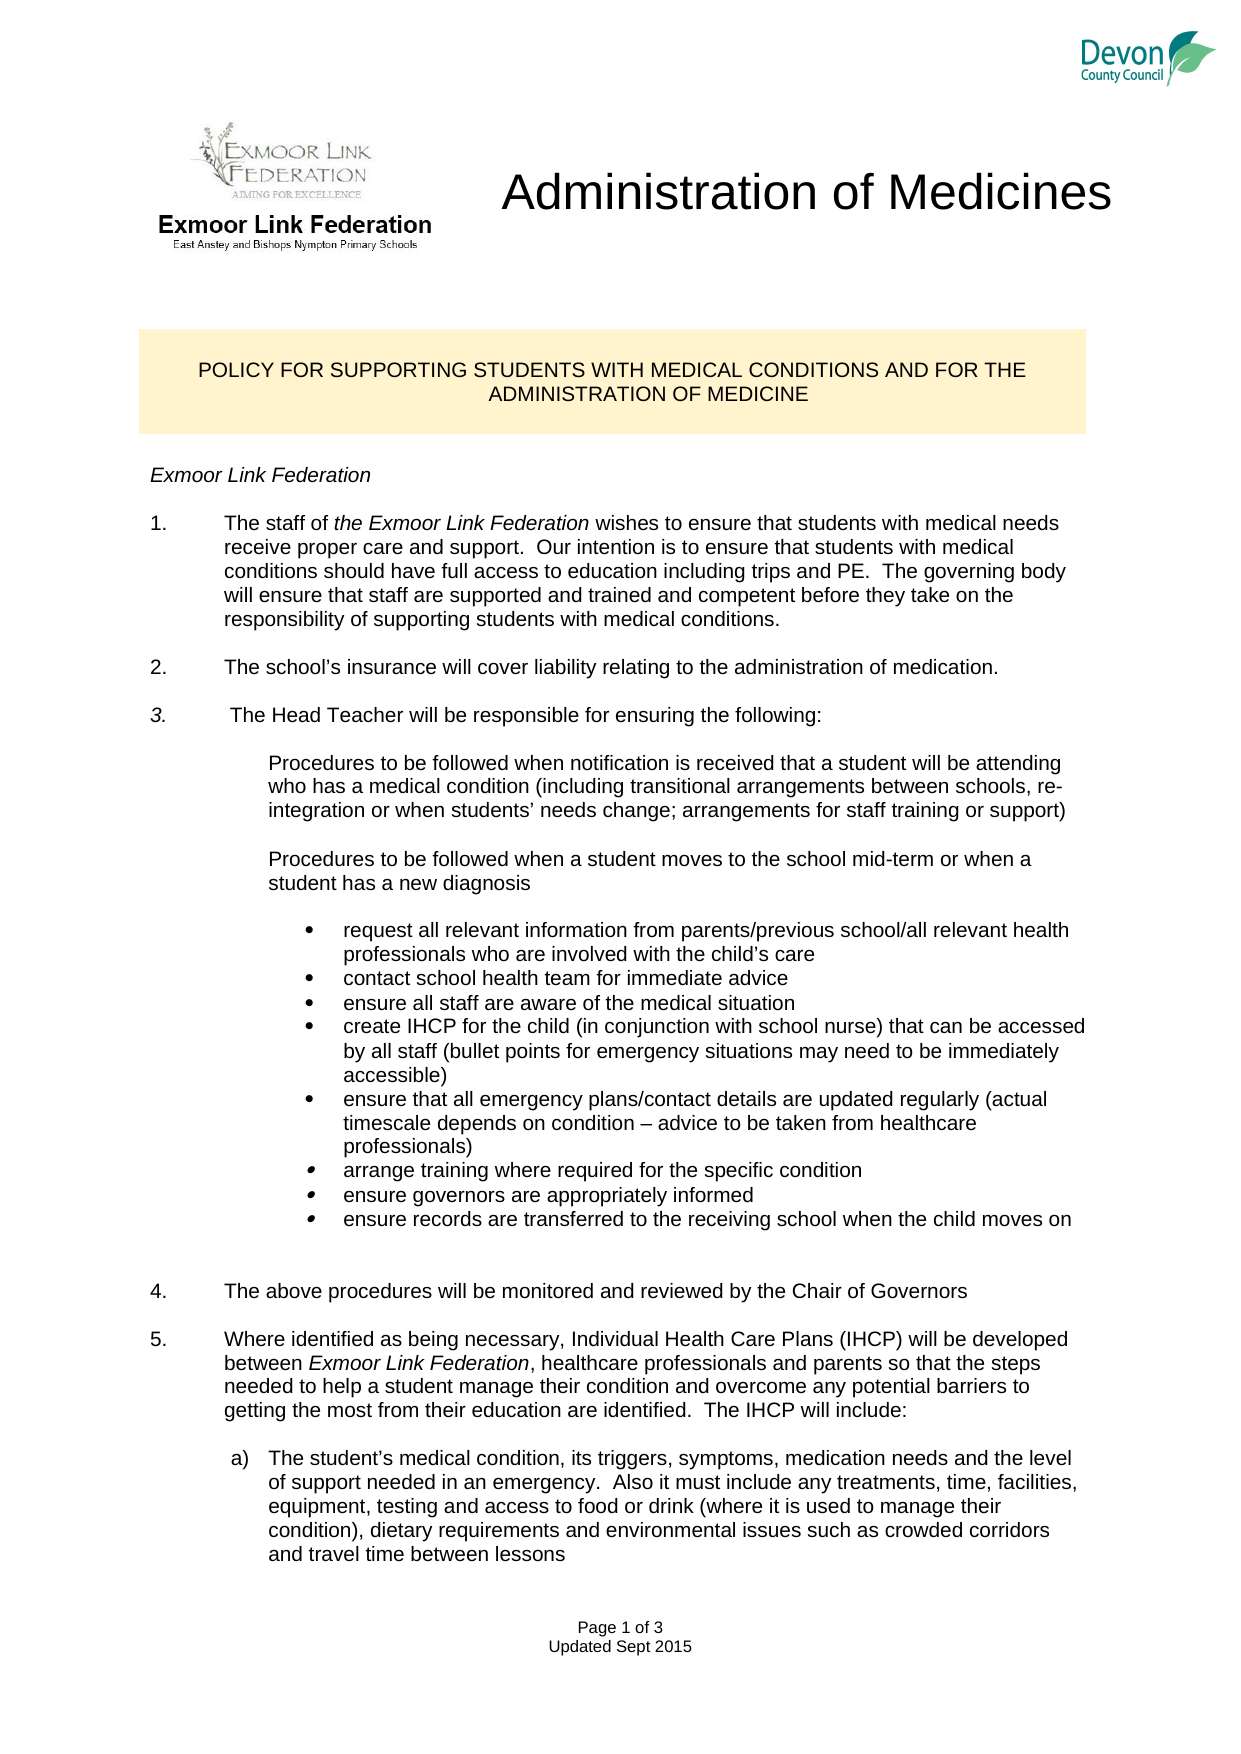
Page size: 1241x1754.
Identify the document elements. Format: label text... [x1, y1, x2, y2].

list ensure that all emergency plans/contact details are updated regularly (actual timescale depends on condition – advice to be taken from healthcare professionals) [306, 1086, 1090, 1158]
list ensure governors are appropriately informed [306, 1182, 1090, 1206]
list ensure records are transferred to the receiving school when the child moves on [306, 1206, 1090, 1231]
list request all relevant information from parents/previous school/all relevant health professionals who are involved with the child’s care [306, 918, 1090, 966]
picture [107, 112, 464, 264]
list contact school health team for immediate advice [306, 966, 1090, 990]
list The staff of the Exmoor Link Federation wishes to ensure that students with medical needs receive proper care and support. Our intention is to ensure that students with medical conditions should have full access to education including trips and PE. The governing body will ensure that staff are supported and trained and competent before they take on the responsibility of supporting students with medical conditions. [150, 511, 1090, 631]
list The student’s medical condition, its triggers, symptoms, medication needs and the level of support needed in an emergency. Also it must include any treatments, time, facilities, equipment, testing and access to food or drink (where it is used to manage their condition), dietary requirements and environmental issues such as crowded corridors and travel time between lessons [231, 1446, 1090, 1566]
text Procedures to be followed when a student moves to the school mid-term or when a student has a new diagnosis [268, 846, 1090, 894]
list The school’s insurance will cover liability relating to the administration of medication. [150, 654, 1090, 678]
list Where identified as being necessary, Individual Health Care Plans (IHCP) will be developed between Exmoor Link Federation, healthcare professionals and parents so that the steps needed to help a student manage their condition and overcome any potential barriers to getting the most from their education are identified. The IHCP will include: [150, 1326, 1090, 1422]
table_header POLICY FOR SUPPORTING STUDENTS WITH MEDICAL CONDITIONS AND FOR THE ADMINISTRATION OF MEDICINE [139, 329, 1086, 434]
list arrange training where required for the specific condition [306, 1158, 1090, 1182]
text Exmoor Link Federation [150, 463, 1090, 487]
list The above procedures will be monitored and reviewed by the Chair of Governors [150, 1278, 1090, 1302]
text Procedures to be followed when notification is received that a student will be attending who has a medical condition (including transitional arrangements between schools, re-integration or when students’ needs change; arrangements for staff training or support) [268, 750, 1090, 846]
list ensure all staff are aware of the medical situation [306, 990, 1090, 1014]
list The Head Teacher will be responsible for ensuring the following: [150, 702, 1090, 726]
list create IHCP for the child (in conjunction with school nurse) that can be accessed by all staff (bullet points for emergency situations may need to be immediately accessible) [306, 1014, 1090, 1086]
